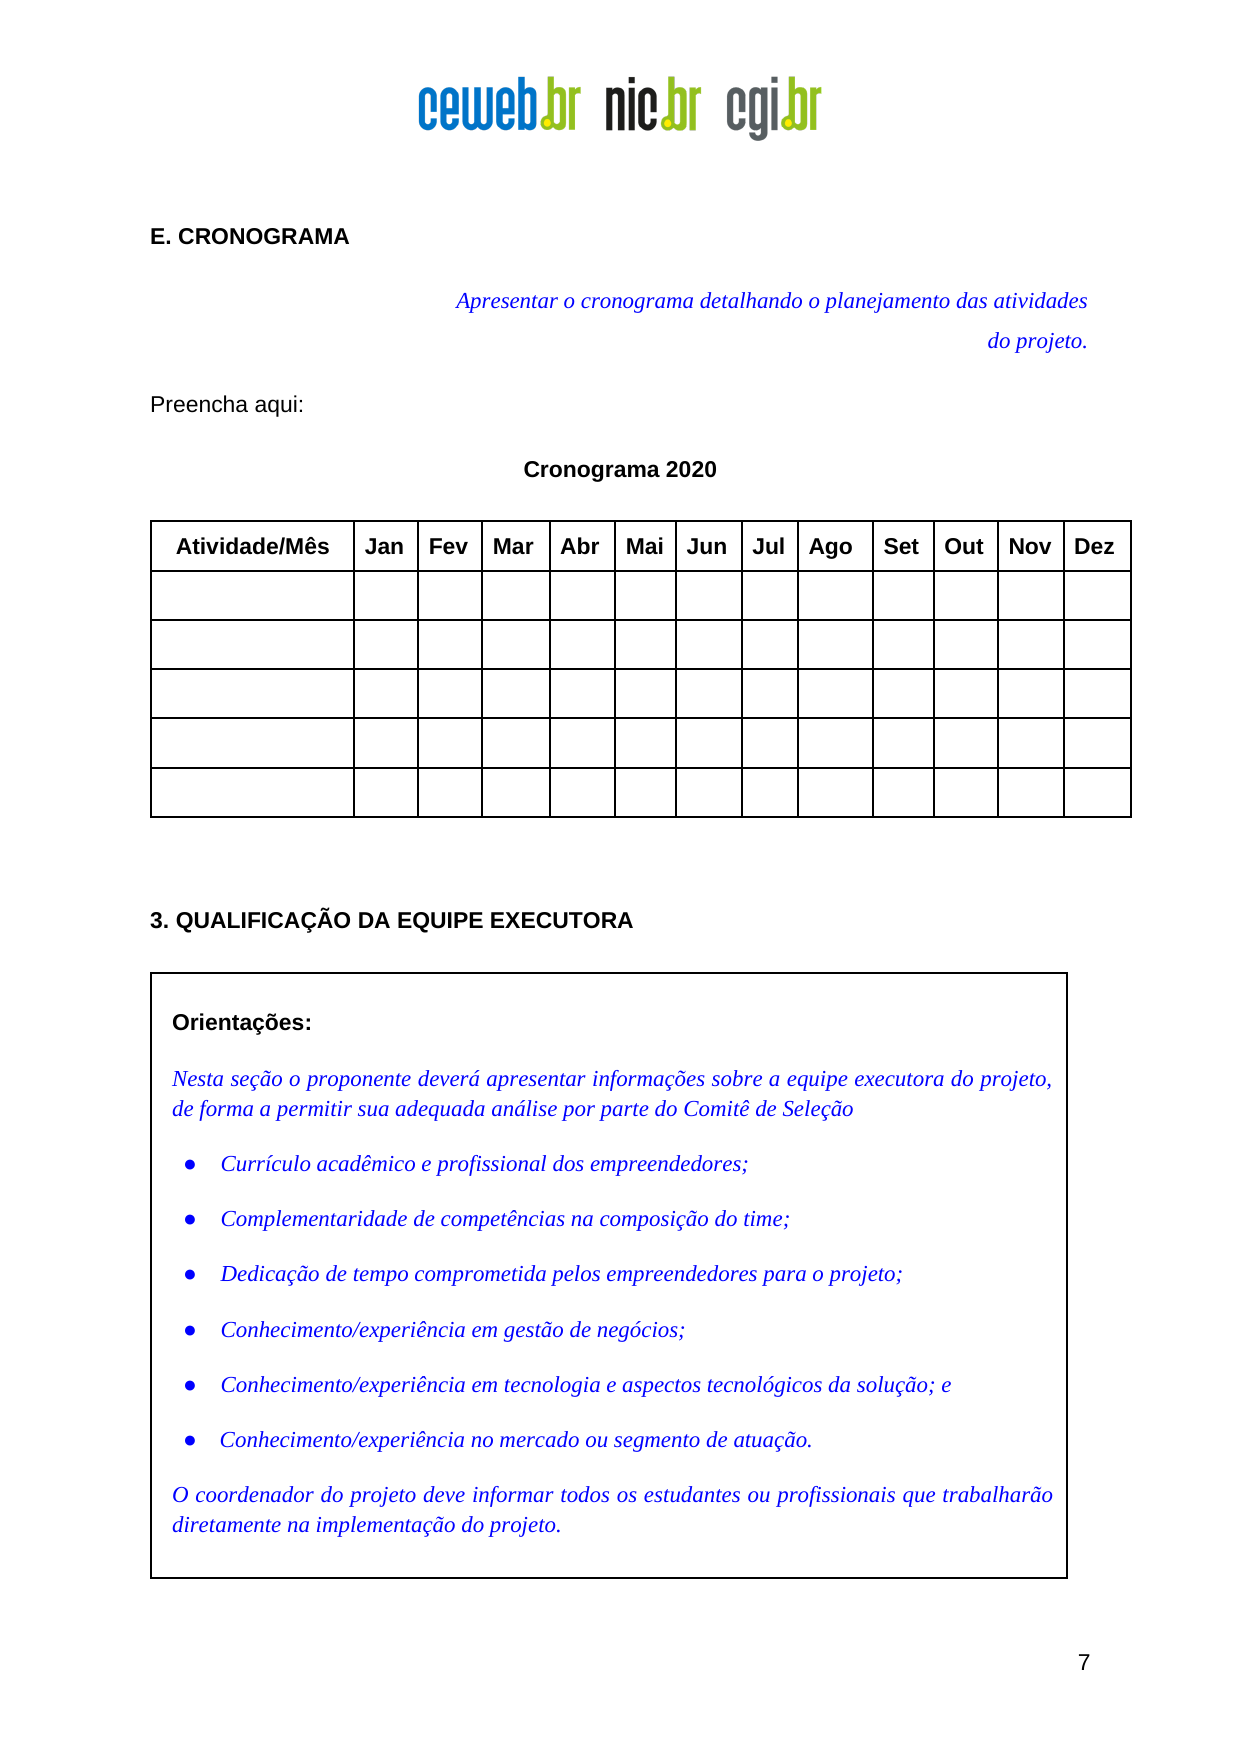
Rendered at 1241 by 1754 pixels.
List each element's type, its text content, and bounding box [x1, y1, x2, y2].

table_cell [152, 769, 353, 816]
table_cell [355, 670, 417, 717]
table_cell [152, 719, 353, 767]
table_cell [874, 572, 933, 619]
table_cell [799, 621, 872, 668]
table_cell [483, 670, 549, 717]
table_cell [355, 621, 417, 668]
table_cell [551, 572, 614, 619]
table_header Ago [799, 522, 872, 569]
text Apresentar o cronograma detalhando o planejamento das atividades do projeto. [442, 287, 1090, 353]
table_cell [799, 719, 872, 767]
table_cell [616, 572, 675, 619]
table_cell [743, 572, 797, 619]
table_header Set [874, 522, 933, 569]
table_cell [616, 670, 675, 717]
table_cell [1065, 572, 1130, 619]
table_cell [355, 572, 417, 619]
table_header Atividade/Mês [152, 522, 353, 569]
table_cell [999, 572, 1063, 619]
table_header Fev [419, 522, 481, 569]
table_cell [152, 621, 353, 668]
table_cell [935, 670, 997, 717]
table_header Out [935, 522, 997, 569]
table_cell [1065, 769, 1130, 816]
table_cell [743, 670, 797, 717]
text Cronograma 2020 [150, 456, 1090, 482]
text 3. QUALIFICAÇÃO DA EQUIPE EXECUTORA [150, 907, 1090, 934]
table_header Mar [483, 522, 549, 569]
table_cell [935, 572, 997, 619]
table_cell [999, 670, 1063, 717]
table_header Jun [677, 522, 741, 569]
table_cell [743, 621, 797, 668]
table_cell [799, 769, 872, 816]
table_cell [483, 572, 549, 619]
table_cell [874, 769, 933, 816]
table_header Jan [355, 522, 417, 569]
table_header Orientações: Nesta seção o proponente deverá apresentar informações sobre a equipe executora do projeto, de forma a permitir sua adequada análise por parte do Comitê de Seleção ● Currículo acadêmico e profissional dos empreendedores; ● Complementaridade de competências na composição do time; ● Dedicação de tempo comprometida pelos empreendedores para o projeto; ● Conhecimento/experiência em gestão de negócios; ● Conhecimento/experiência em tecnologia e aspectos tecnológicos da solução; e ● Conhecimento/experiência no mercado ou segmento de atuação. O coordenador do projeto deve informar todos os estudantes ou profissionais que trabalharão diretamente na implementação do projeto. [152, 974, 1066, 1577]
table_cell [799, 572, 872, 619]
table_cell [483, 719, 549, 767]
table_cell [551, 621, 614, 668]
table_cell [677, 621, 741, 668]
table_cell [483, 621, 549, 668]
table_header Mai [616, 522, 675, 569]
table_cell [874, 719, 933, 767]
table_cell [1065, 621, 1130, 668]
table_header Nov [999, 522, 1063, 569]
table_cell [551, 769, 614, 816]
table_cell [999, 719, 1063, 767]
table_header Dez [1065, 522, 1130, 569]
table_cell [677, 719, 741, 767]
table_cell [935, 621, 997, 668]
table_cell [483, 769, 549, 816]
table_cell [874, 621, 933, 668]
table_cell [152, 572, 353, 619]
table_cell [355, 719, 417, 767]
table_cell [419, 572, 481, 619]
table_header Abr [551, 522, 614, 569]
table_cell [677, 670, 741, 717]
table_cell [616, 719, 675, 767]
table_cell [616, 621, 675, 668]
table_cell [419, 621, 481, 668]
table_cell [677, 572, 741, 619]
table_cell [419, 719, 481, 767]
table_cell [355, 769, 417, 816]
table_cell [999, 769, 1063, 816]
table_cell [935, 719, 997, 767]
text E. CRONOGRAMA [150, 223, 1090, 249]
table_cell [677, 769, 741, 816]
table_cell [616, 769, 675, 816]
table_cell [935, 769, 997, 816]
table_cell [743, 769, 797, 816]
table_cell [419, 769, 481, 816]
picture [417, 75, 823, 143]
table_cell [419, 670, 481, 717]
table_header Jul [743, 522, 797, 569]
table_cell [799, 670, 872, 717]
table_cell [1065, 670, 1130, 717]
table_cell [551, 670, 614, 717]
table_cell [551, 719, 614, 767]
table_cell [999, 621, 1063, 668]
table_cell [874, 670, 933, 717]
text Preencha aqui: [150, 391, 1090, 418]
table_cell [1065, 719, 1130, 767]
table_cell [743, 719, 797, 767]
table_cell [152, 670, 353, 717]
